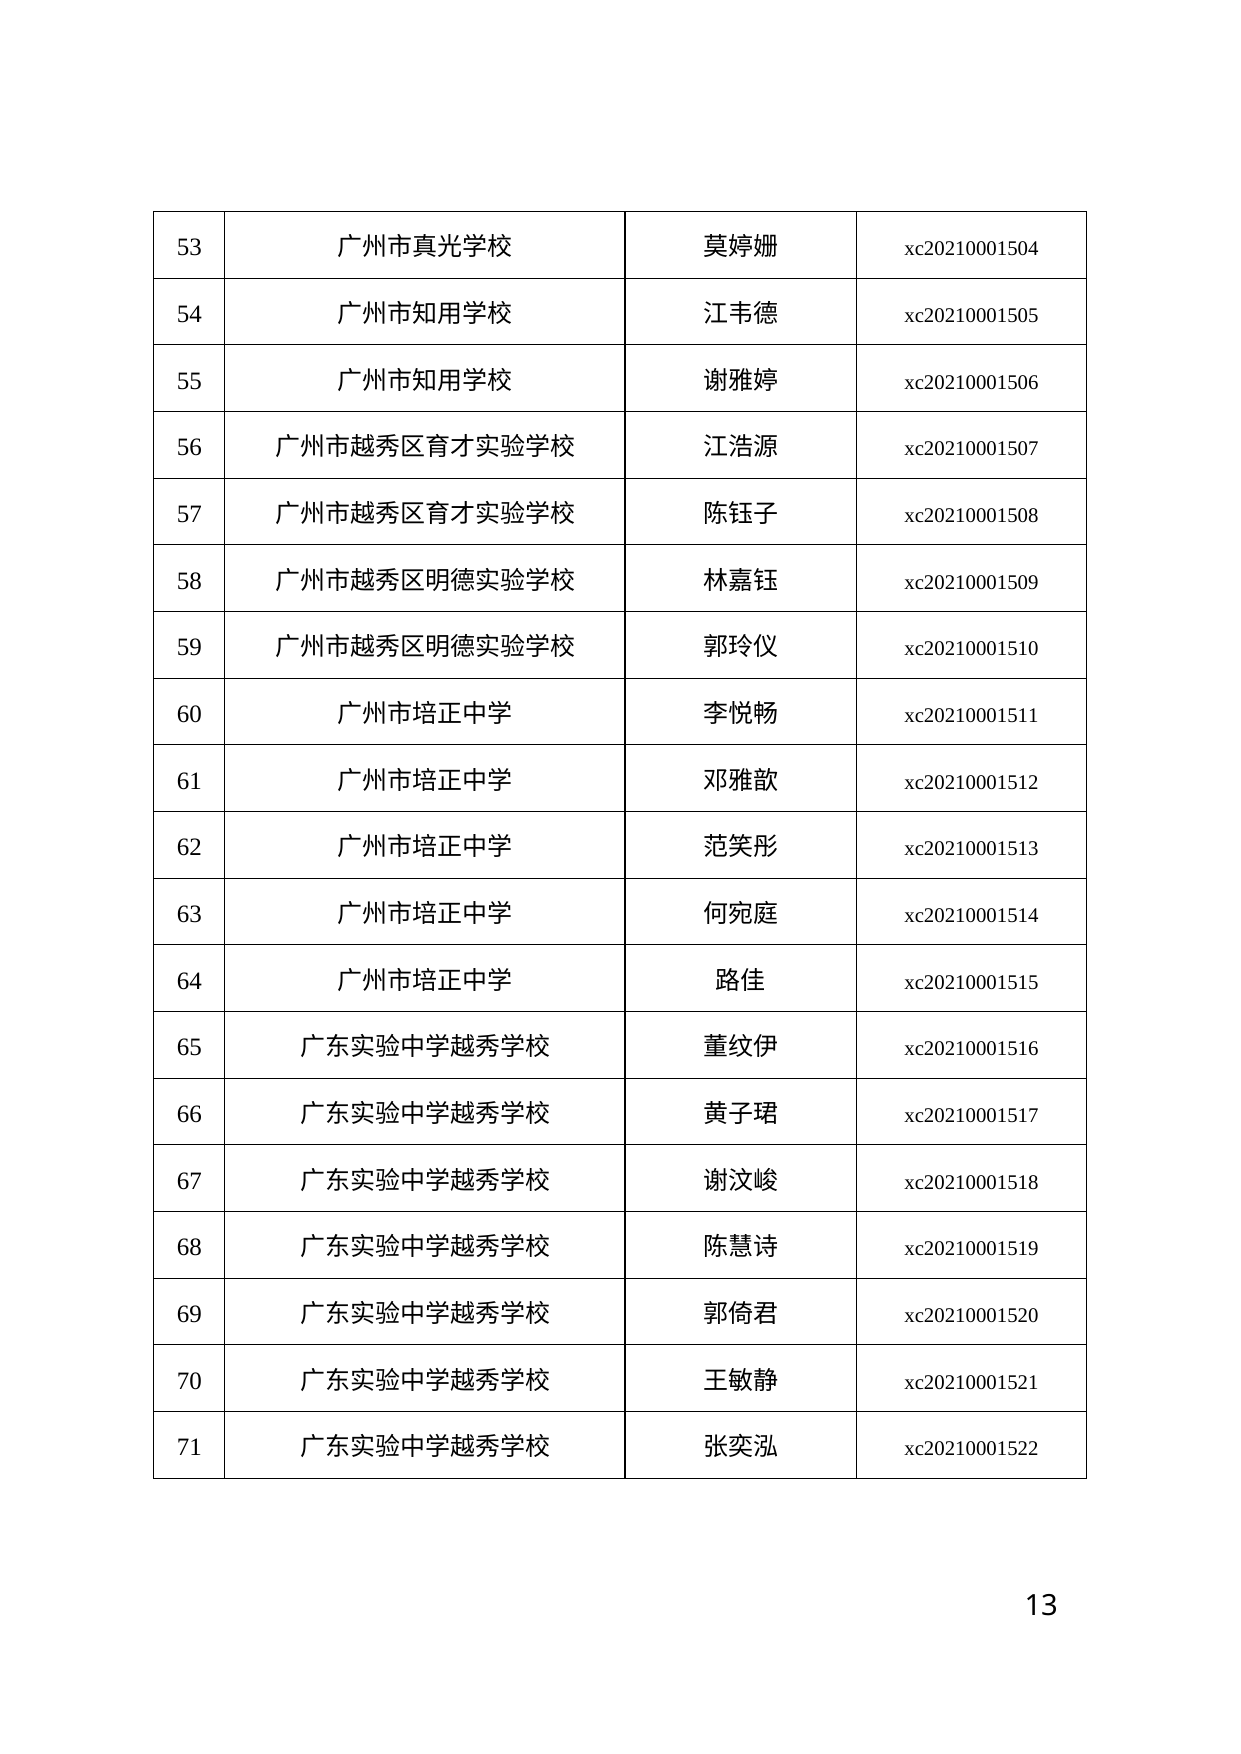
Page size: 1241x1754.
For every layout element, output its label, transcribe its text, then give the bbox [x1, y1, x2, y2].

table_cell xc20210001518 [857, 1145, 1086, 1211]
table_cell 56 [154, 412, 224, 477]
table_cell 63 [154, 879, 224, 944]
table_cell 66 [154, 1079, 224, 1144]
table_cell xc20210001520 [857, 1279, 1086, 1344]
table_cell 广东实验中学越秀学校 [225, 1412, 624, 1477]
table_cell xc20210001516 [857, 1012, 1086, 1077]
table_cell 62 [154, 812, 224, 877]
table_cell 71 [154, 1412, 224, 1477]
table_cell 68 [154, 1212, 224, 1277]
table_cell 广东实验中学越秀学校 [225, 1012, 624, 1077]
table_cell xc20210001505 [857, 279, 1086, 344]
table_cell 58 [154, 545, 224, 611]
table_cell 广州市培正中学 [225, 812, 624, 877]
table_cell 谢雅婷 [626, 345, 856, 411]
table_cell 广州市培正中学 [225, 745, 624, 811]
table_cell 江浩源 [626, 412, 856, 477]
table_cell 郭倚君 [626, 1279, 856, 1344]
table_cell 67 [154, 1145, 224, 1211]
table_cell 广东实验中学越秀学校 [225, 1212, 624, 1277]
table_cell 广州市培正中学 [225, 945, 624, 1011]
table_cell 广东实验中学越秀学校 [225, 1279, 624, 1344]
table_cell xc20210001507 [857, 412, 1086, 477]
table_cell 郭玲仪 [626, 612, 856, 677]
table_cell 61 [154, 745, 224, 811]
table_cell 路佳 [626, 945, 856, 1011]
table_cell 黄子珺 [626, 1079, 856, 1144]
table_cell xc20210001521 [857, 1345, 1086, 1411]
table_cell 董纹伊 [626, 1012, 856, 1077]
table_cell 广州市知用学校 [225, 345, 624, 411]
table_cell 广州市培正中学 [225, 879, 624, 944]
table_cell 广州市越秀区明德实验学校 [225, 545, 624, 611]
table_cell 谢汶峻 [626, 1145, 856, 1211]
table_cell 65 [154, 1012, 224, 1077]
table_cell xc20210001517 [857, 1079, 1086, 1144]
table_cell 广东实验中学越秀学校 [225, 1345, 624, 1411]
table_cell 陈钰子 [626, 479, 856, 544]
table_cell 广州市知用学校 [225, 279, 624, 344]
table_cell xc20210001509 [857, 545, 1086, 611]
table_cell xc20210001511 [857, 679, 1086, 744]
table_cell 莫婷姗 [626, 212, 856, 277]
table_cell xc20210001506 [857, 345, 1086, 411]
table_cell 林嘉钰 [626, 545, 856, 611]
table_cell xc20210001515 [857, 945, 1086, 1011]
table_cell 李悦畅 [626, 679, 856, 744]
table_cell 53 [154, 212, 224, 277]
table_cell 王敏静 [626, 1345, 856, 1411]
table_cell xc20210001519 [857, 1212, 1086, 1277]
table_cell xc20210001513 [857, 812, 1086, 877]
table_cell xc20210001522 [857, 1412, 1086, 1477]
table_cell xc20210001510 [857, 612, 1086, 677]
table_cell 广州市越秀区育才实验学校 [225, 479, 624, 544]
table_cell xc20210001512 [857, 745, 1086, 811]
table_cell 59 [154, 612, 224, 677]
table_cell xc20210001504 [857, 212, 1086, 277]
table_cell 64 [154, 945, 224, 1011]
table_cell 何宛庭 [626, 879, 856, 944]
table_cell 广东实验中学越秀学校 [225, 1145, 624, 1211]
table_cell 广东实验中学越秀学校 [225, 1079, 624, 1144]
table_cell 陈慧诗 [626, 1212, 856, 1277]
table_cell 邓雅歆 [626, 745, 856, 811]
table_cell 57 [154, 479, 224, 544]
table_cell 广州市越秀区明德实验学校 [225, 612, 624, 677]
table_cell 55 [154, 345, 224, 411]
table_cell xc20210001514 [857, 879, 1086, 944]
table_cell 广州市真光学校 [225, 212, 624, 277]
table_cell xc20210001508 [857, 479, 1086, 544]
table_cell 70 [154, 1345, 224, 1411]
table_cell 54 [154, 279, 224, 344]
table_cell 69 [154, 1279, 224, 1344]
table_cell 张奕泓 [626, 1412, 856, 1477]
table_cell 范笑彤 [626, 812, 856, 877]
table_cell 江韦德 [626, 279, 856, 344]
table_cell 60 [154, 679, 224, 744]
table_cell 广州市越秀区育才实验学校 [225, 412, 624, 477]
table_cell 广州市培正中学 [225, 679, 624, 744]
